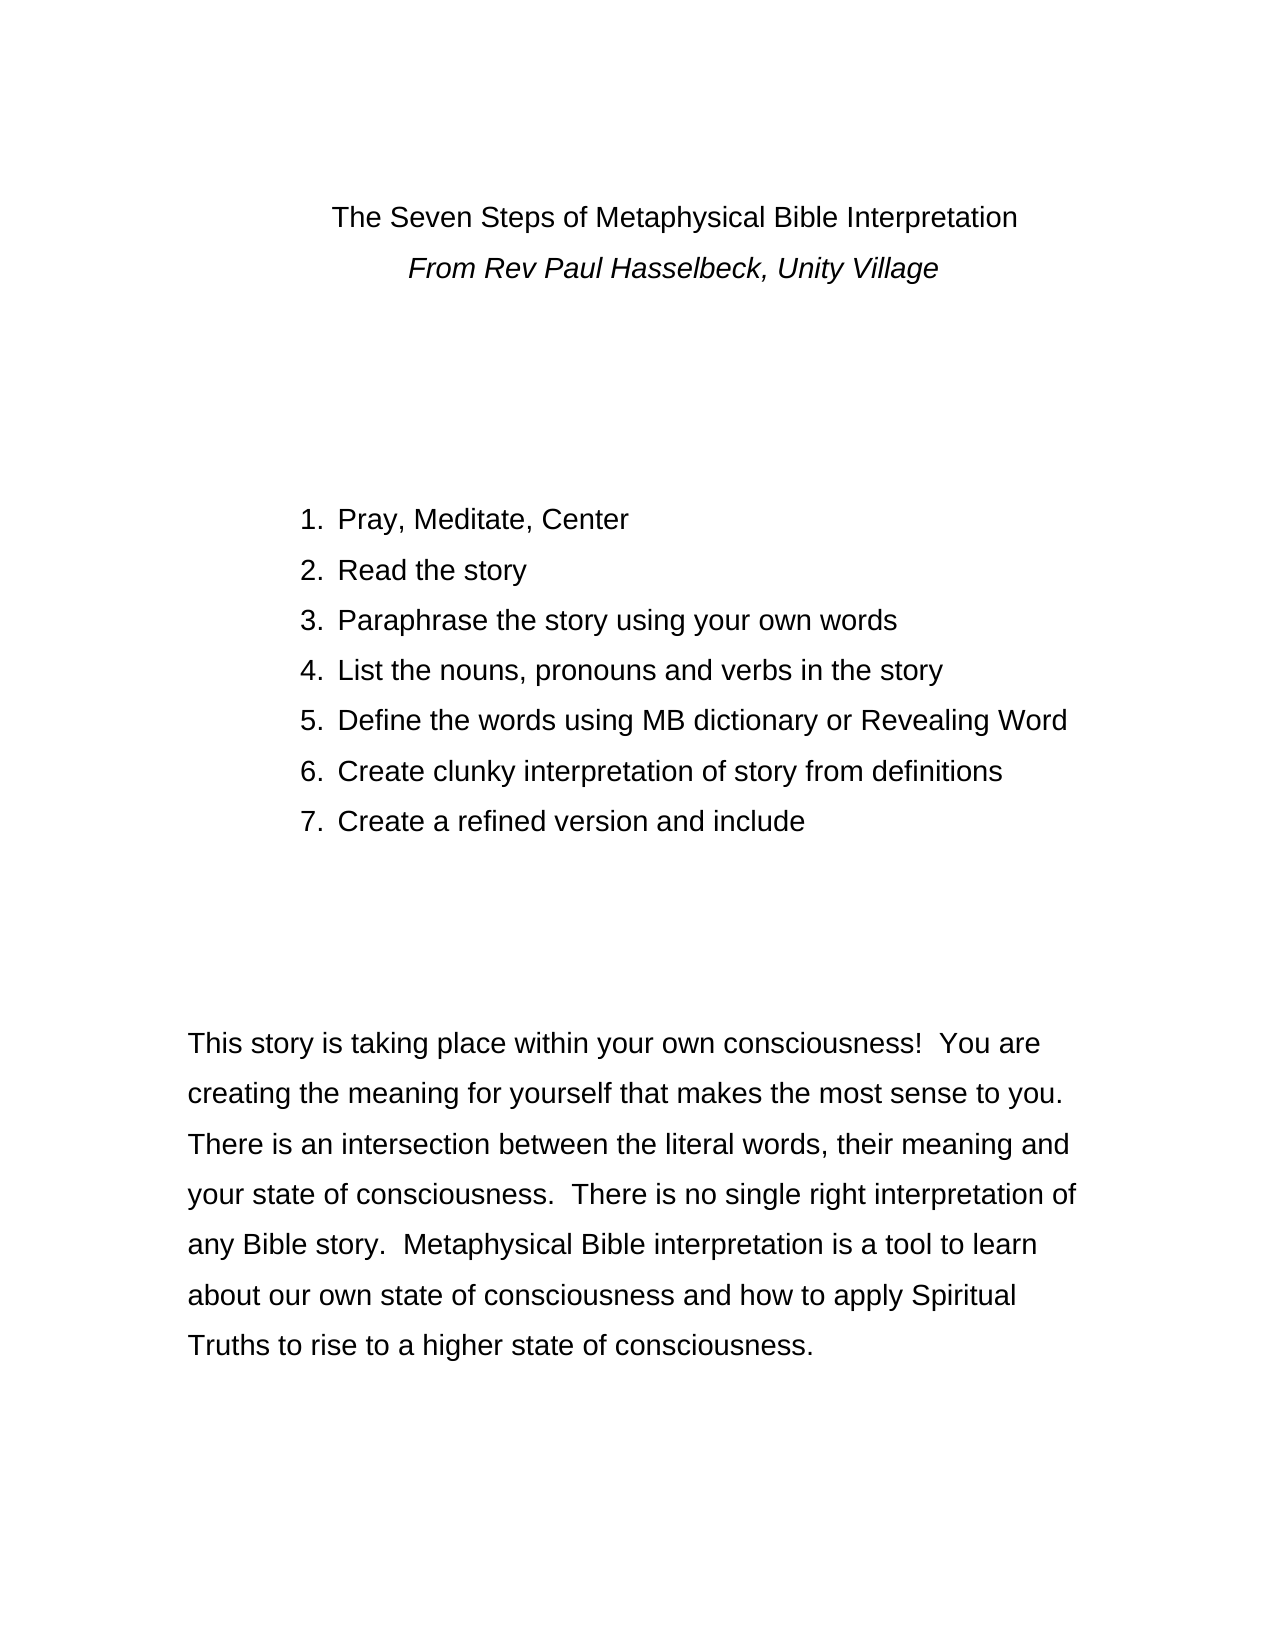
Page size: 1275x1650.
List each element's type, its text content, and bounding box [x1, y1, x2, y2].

text This story is taking place within your own consciousness! You are creating the meaning for yourself that makes the most sense to you. There is an intersection between the literal words, their meaning and your state of consciousness. There is no single right interpretation of any Bible story. Metaphysical Bible interpretation is a tool to learn about our own state of consciousness and how to apply Spiritual Truths to rise to a higher state of consciousness. [187, 1026, 1087, 1362]
list List the nouns, pronouns and verbs in the story [300, 653, 1087, 687]
list Pray, Meditate, Center [300, 502, 1087, 536]
list Create clunky interpretation of story from definitions [300, 754, 1087, 787]
list Paraphrase the story using your own words [300, 603, 1087, 636]
list Define the words using MB dictionary or Revealing Word [300, 703, 1087, 737]
list Create a refined version and include [300, 804, 1087, 838]
text From Rev Paul Hasselbeck, Unity Village [262, 251, 1087, 284]
list Read the story [300, 552, 1087, 586]
text The Seven Steps of Metaphysical Bible Interpretation [262, 200, 1087, 234]
